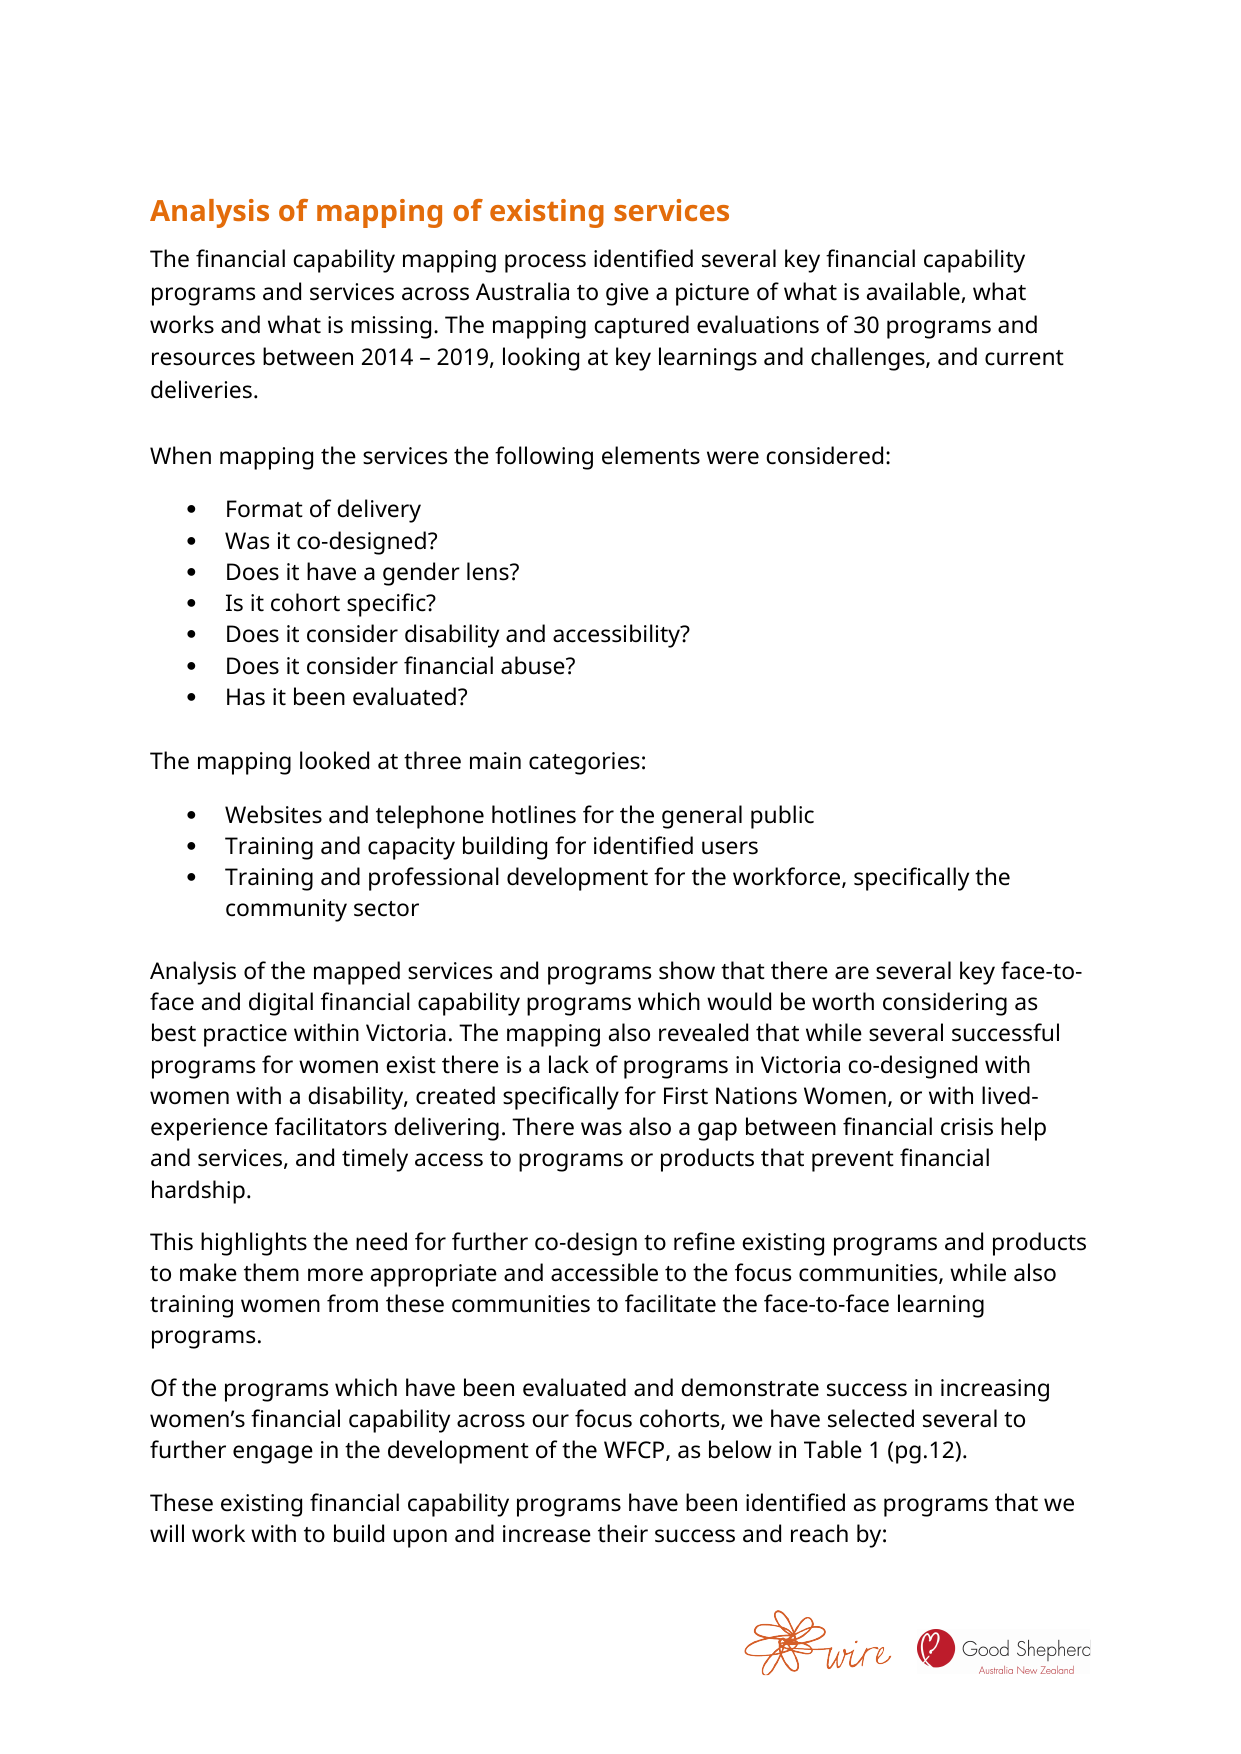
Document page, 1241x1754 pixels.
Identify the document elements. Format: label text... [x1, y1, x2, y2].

list Does it consider disability and accessibility? [187, 618, 1090, 650]
text Analysis of the mapped services and programs show that there are several key face-to-face and digital financial capability programs which would be worth considering as best practice within Victoria. The mapping also revealed that while several successful programs for women exist there is a lack of programs in Victoria co-designed with women with a disability, created specifically for First Nations Women, or with lived-experience facilitators delivering. There was also a gap between financial crisis help and services, and timely access to programs or products that prevent financial hardship. [150, 955, 1090, 1205]
list Does it consider financial abuse? [187, 650, 1090, 681]
text These existing financial capability programs have been identified as programs that we will work with to build upon and increase their success and reach by: [150, 1486, 1090, 1549]
list Has it been evaluated? [187, 681, 1090, 712]
text The mapping looked at three main categories: [150, 745, 1090, 776]
text This highlights the need for further co-design to refine existing programs and products to make them more appropriate and accessible to the focus communities, while also training women from these communities to facilitate the face-to-face learning programs. [150, 1226, 1090, 1351]
list Training and professional development for the workforce, specifically the community sector [187, 861, 1090, 924]
picture [740, 1603, 894, 1675]
list Is it cohort specific? [187, 587, 1090, 618]
text When mapping the services the following elements were considered: [150, 440, 1090, 471]
picture [917, 1629, 1091, 1674]
list Websites and telephone hotlines for the general public [187, 799, 1090, 830]
subtitle Analysis of mapping of existing services [150, 191, 1090, 230]
list Does it have a gender lens? [187, 556, 1090, 587]
list Format of delivery [187, 493, 1090, 525]
text Of the programs which have been evaluated and demonstrate success in increasing women’s financial capability across our focus cohorts, we have selected several to further engage in the development of the WFCP, as below in Table 1 (pg.12). [150, 1372, 1090, 1465]
list Training and capacity building for identified users [187, 830, 1090, 861]
list Was it co-designed? [187, 525, 1090, 556]
text The financial capability mapping process identified several key financial capability programs and services across Australia to give a picture of what is available, what works and what is missing. The mapping captured evaluations of 30 programs and resources between 2014 – 2019, looking at key learnings and challenges, and current deliveries. [150, 243, 1090, 405]
